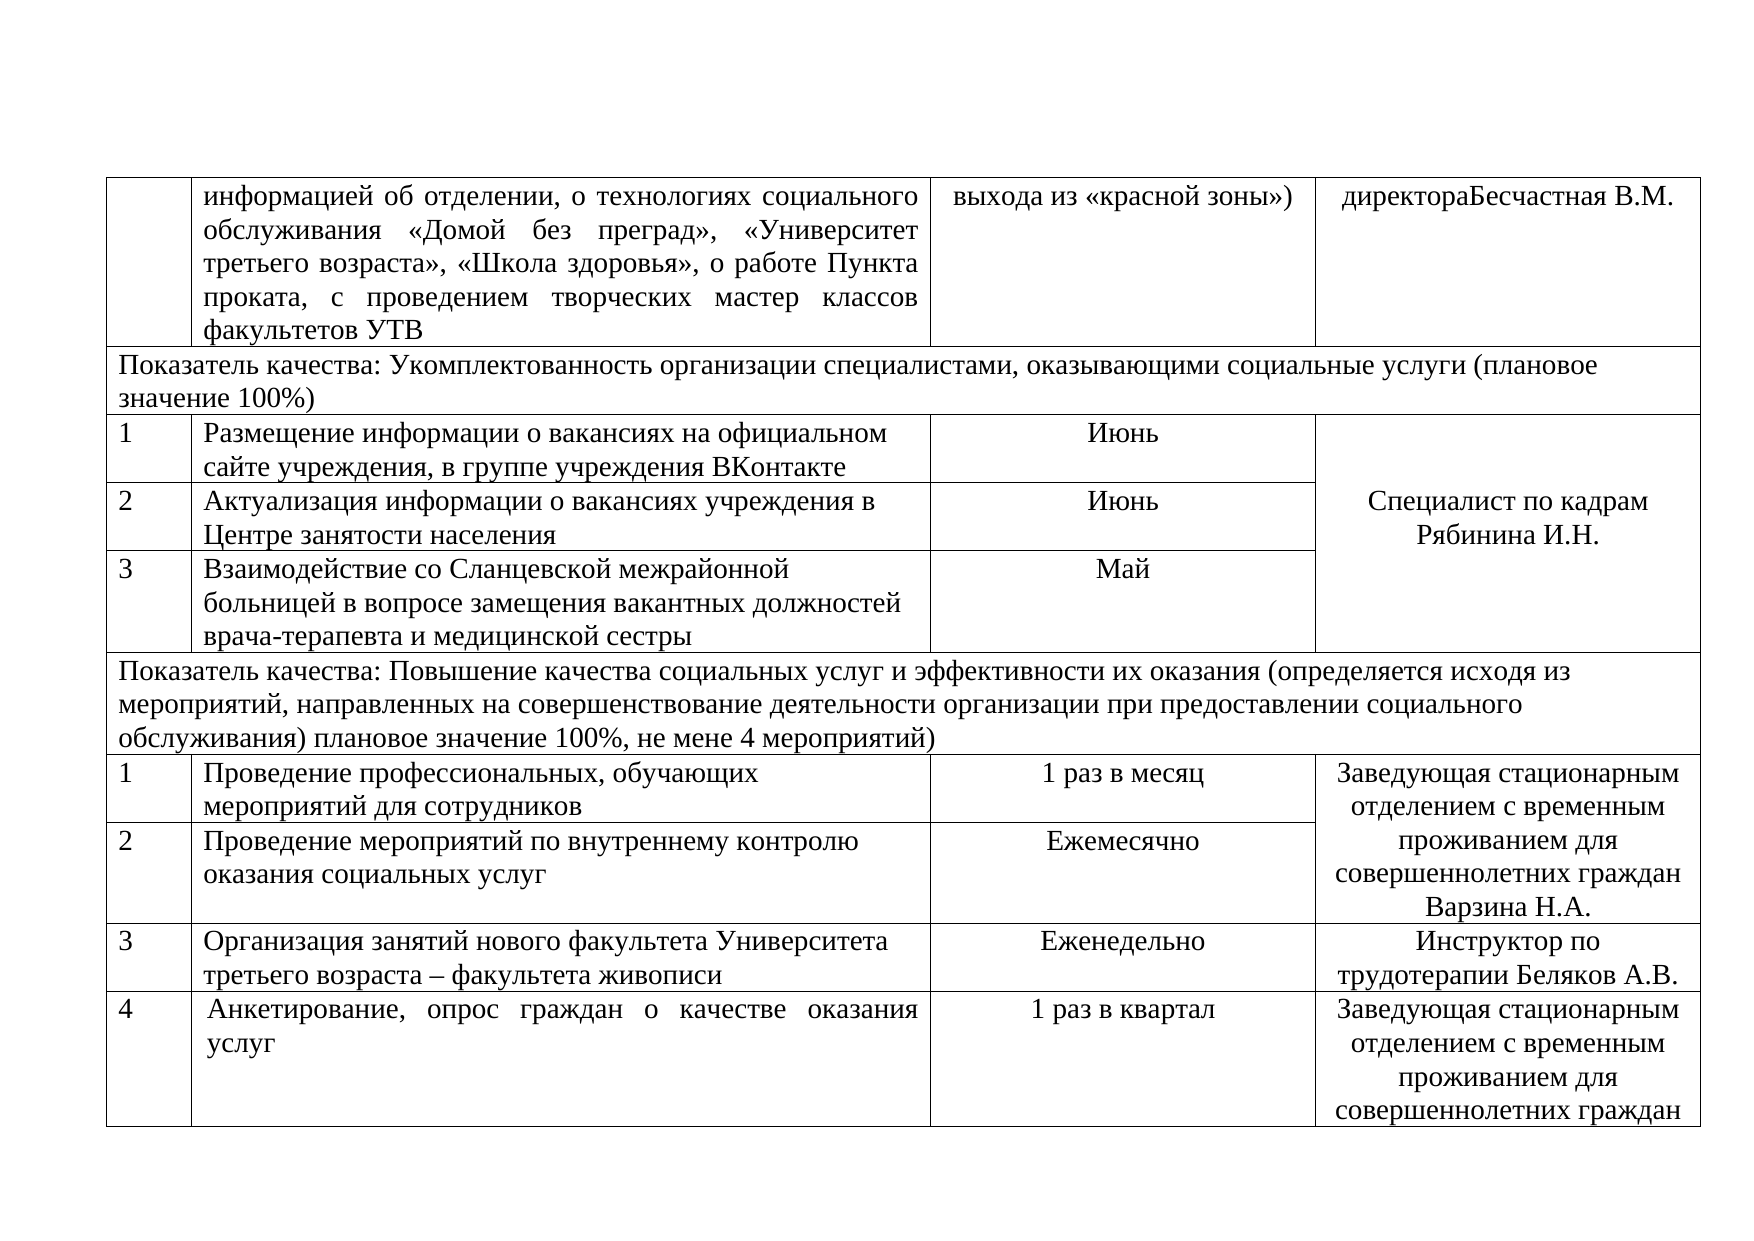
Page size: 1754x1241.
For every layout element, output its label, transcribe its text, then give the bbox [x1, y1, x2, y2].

table_cell Проведение профессиональных, обучающих мероприятий для сотрудников [192, 755, 930, 822]
table_cell 1 раз в месяц [931, 755, 1315, 822]
table_cell Размещение информации о вакансиях на официальном сайте учреждения, в группе учреждения ВКонтакте [192, 415, 930, 482]
table_cell Ежемесячно [931, 823, 1315, 922]
table_cell Май [931, 551, 1315, 652]
table_cell 3 [107, 551, 191, 652]
table_cell 3 [107, 178, 191, 346]
table_cell Показатель качества: Повышение качества социальных услуг и эффективности их оказания (определяется исходя из мероприятий, направленных на совершенствование деятельности организации при предоставлении социального обслуживания) плановое значение 100%, не мене 4 мероприятий) [107, 653, 1700, 754]
table_cell Взаимодействие со Сланцевской межрайонной больницей в вопросе замещения вакантных должностей врача-терапевта и медицинской сестры [192, 551, 930, 652]
table_cell Еженедельно [931, 924, 1315, 991]
table_cell Заведующая стационарным отделением с временным проживанием для совершеннолетних граждан Варзина Н.А. [1316, 755, 1700, 922]
table_cell 1 раз в квартал [931, 992, 1315, 1126]
table_cell Проведение мероприятий по внутреннему контролю оказания социальных услуг [192, 823, 930, 922]
table_cell Показатель качества: Укомплектованность организации специалистами, оказывающими социальные услуги (плановое значение 100%) [107, 347, 1700, 414]
table_cell 3 [107, 924, 191, 991]
table_cell Июнь [931, 415, 1315, 482]
table_cell Инструктор по трудотерапии Беляков А.В. [1316, 924, 1700, 991]
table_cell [931, 178, 1315, 346]
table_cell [192, 178, 930, 346]
table_cell 1 [107, 755, 191, 822]
table_cell Актуализация информации о вакансиях учреждения в Центре занятости населения [192, 483, 930, 550]
table_cell 1 [107, 415, 191, 482]
table_cell Организация занятий нового факультета Университета третьего возраста – факультета живописи [192, 924, 930, 991]
table_cell Специалист по кадрам Рябинина И.Н. [1316, 415, 1700, 652]
table_cell 2 [107, 823, 191, 922]
table_cell 2 [107, 483, 191, 550]
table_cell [192, 992, 930, 1126]
table_cell 4 [107, 992, 191, 1126]
table_cell Июнь [931, 483, 1315, 550]
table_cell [1316, 992, 1700, 1126]
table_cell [1316, 178, 1700, 346]
